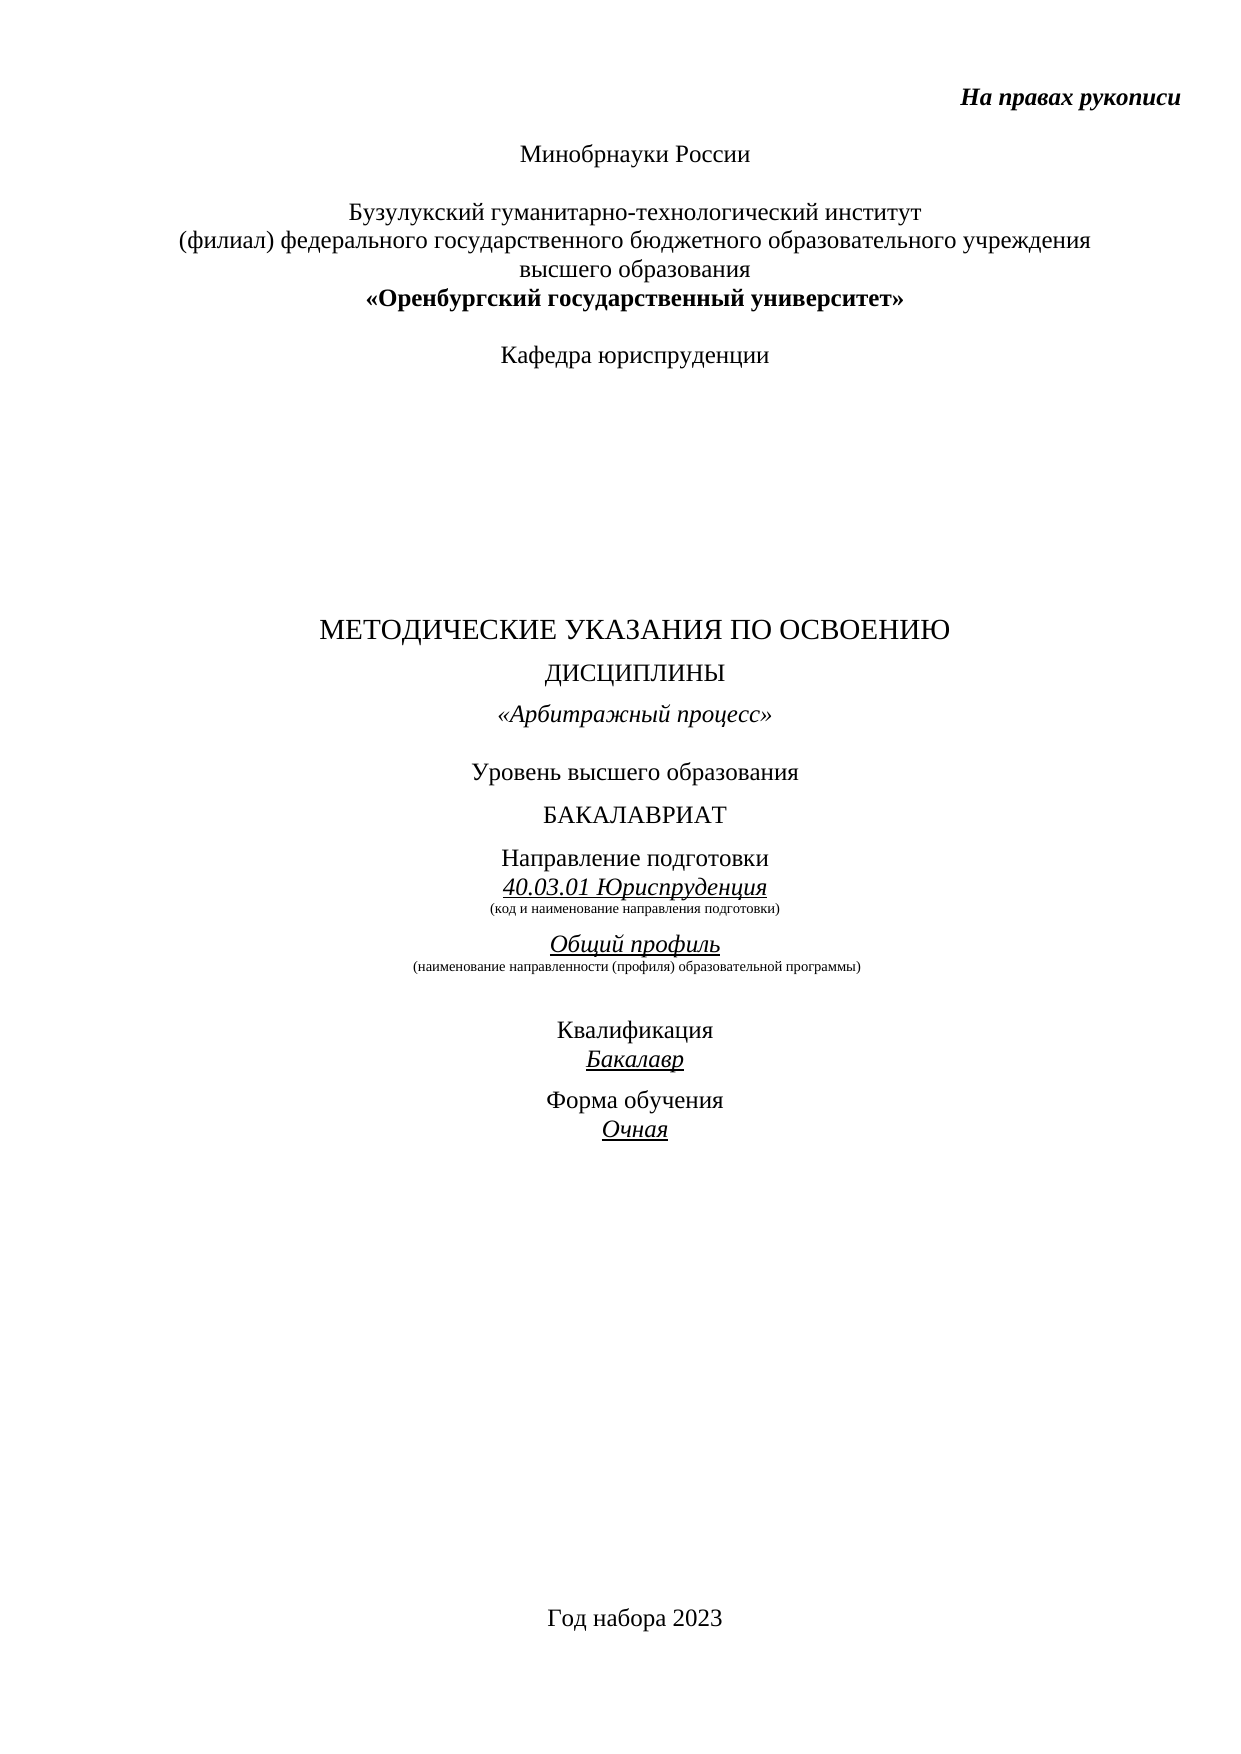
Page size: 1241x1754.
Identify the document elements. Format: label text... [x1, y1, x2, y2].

text Бузулукский гуманитарно-технологический институт [88, 197, 1181, 226]
text Кафедра юриспруденции [88, 341, 1181, 369]
text (наименование направленности (профиля) образовательной программы) [88, 958, 1181, 987]
text Квалификация [88, 1015, 1181, 1044]
text Направление подготовки [88, 843, 1181, 872]
text Общий профиль [88, 929, 1181, 958]
text ДИСЦИПЛИНЫ [88, 658, 1181, 687]
text «Оренбургский государственный университет» [88, 283, 1181, 312]
text Минобрнауки России [88, 139, 1181, 168]
text «Арбитражный процесс» [88, 699, 1181, 728]
text (код и наименование направления подготовки) [88, 900, 1181, 929]
text Бакалавр [88, 1044, 1181, 1073]
text На правах рукописи [88, 82, 1181, 111]
text Форма обучения [88, 1085, 1181, 1114]
text высшего образования [88, 254, 1181, 283]
text (филиал) федерального государственного бюджетного образовательного учреждения [88, 226, 1181, 254]
text МЕТОДИЧЕСКИЕ УКАЗАНИЯ ПО ОСВОЕНИЮ [88, 612, 1181, 645]
text Уровень высшего образования [88, 757, 1181, 785]
text 40.03.01 Юриспруденция [88, 872, 1181, 900]
text БАКАЛАВРИАТ [88, 800, 1181, 828]
text Год набора 2023 [88, 1603, 1181, 1632]
text Очная [88, 1114, 1181, 1143]
